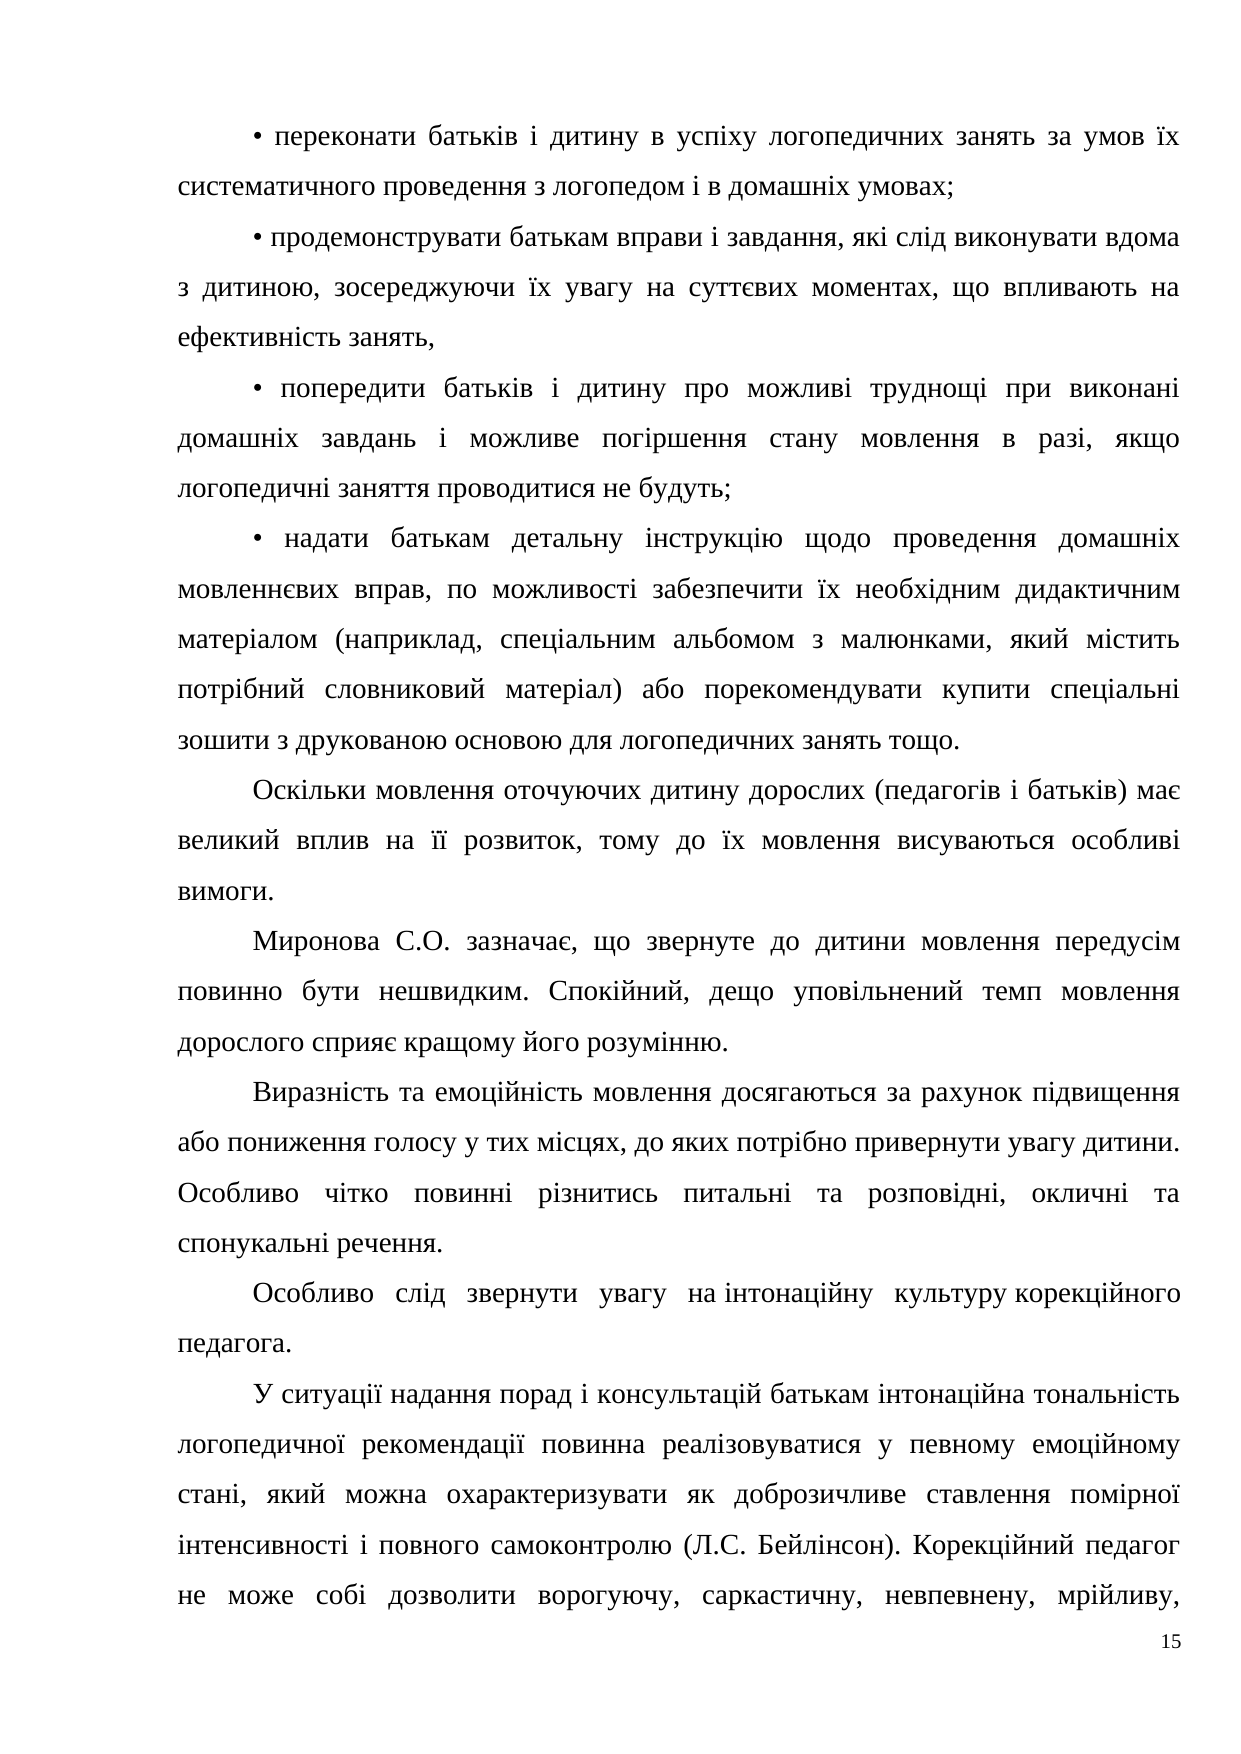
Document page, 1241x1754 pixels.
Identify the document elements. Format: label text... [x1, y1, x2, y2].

text • надати батькам детальну інструкцію щодо проведення домашніх мовленнєвих вправ, по можливості забезпечити їх необхідним дидактичним матеріалом (наприклад, спеціальним альбомом з малюнками, який містить потрібний словниковий матеріал) або порекомендувати купити спеціальні зошити з друкованою основою для логопедичних занять тощо. [177, 521, 1181, 755]
text Оскільки мовлення оточуючих дитину дорослих (педагогів і батьків) має великий вплив на її розвиток, тому до їх мовлення висуваються особливі вимоги. [177, 772, 1181, 906]
text Виразність та емоційність мовлення досягаються за рахунок підвищення або пониження голосу у тих місцях, до яких потрібно привернути увагу дитини. Особливо чітко повинні різнитись питальні та розповідні, окличні та спонукальні речення. [177, 1074, 1181, 1258]
text Особливо слід звернути увагу на інтонаційну культуру корекційного педагога. [177, 1275, 1181, 1359]
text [177, 1376, 1181, 1611]
text • попередити батьків і дитину про можливі труднощі при виконані домашніх завдань і можливе погіршення стану мовлення в разі, якщо логопедичні заняття проводитися не будуть; [177, 370, 1181, 504]
text • переконати батьків і дитину в успіху логопедичних занять за умов їх систематичного проведення з логопедом і в домашніх умовах; [177, 118, 1181, 202]
text • продемонструвати батькам вправи і завдання, які слід виконувати вдома з дитиною, зосереджуючи їх увагу на суттєвих моментах, що впливають на ефективність занять, [177, 219, 1181, 353]
text Миронова С.О. зазначає, що звернуте до дитини мовлення передусім повинно бути нешвидким. Спокійний, дещо уповільнений темп мовлення дорослого сприяє кращому його розумінню. [177, 923, 1181, 1057]
